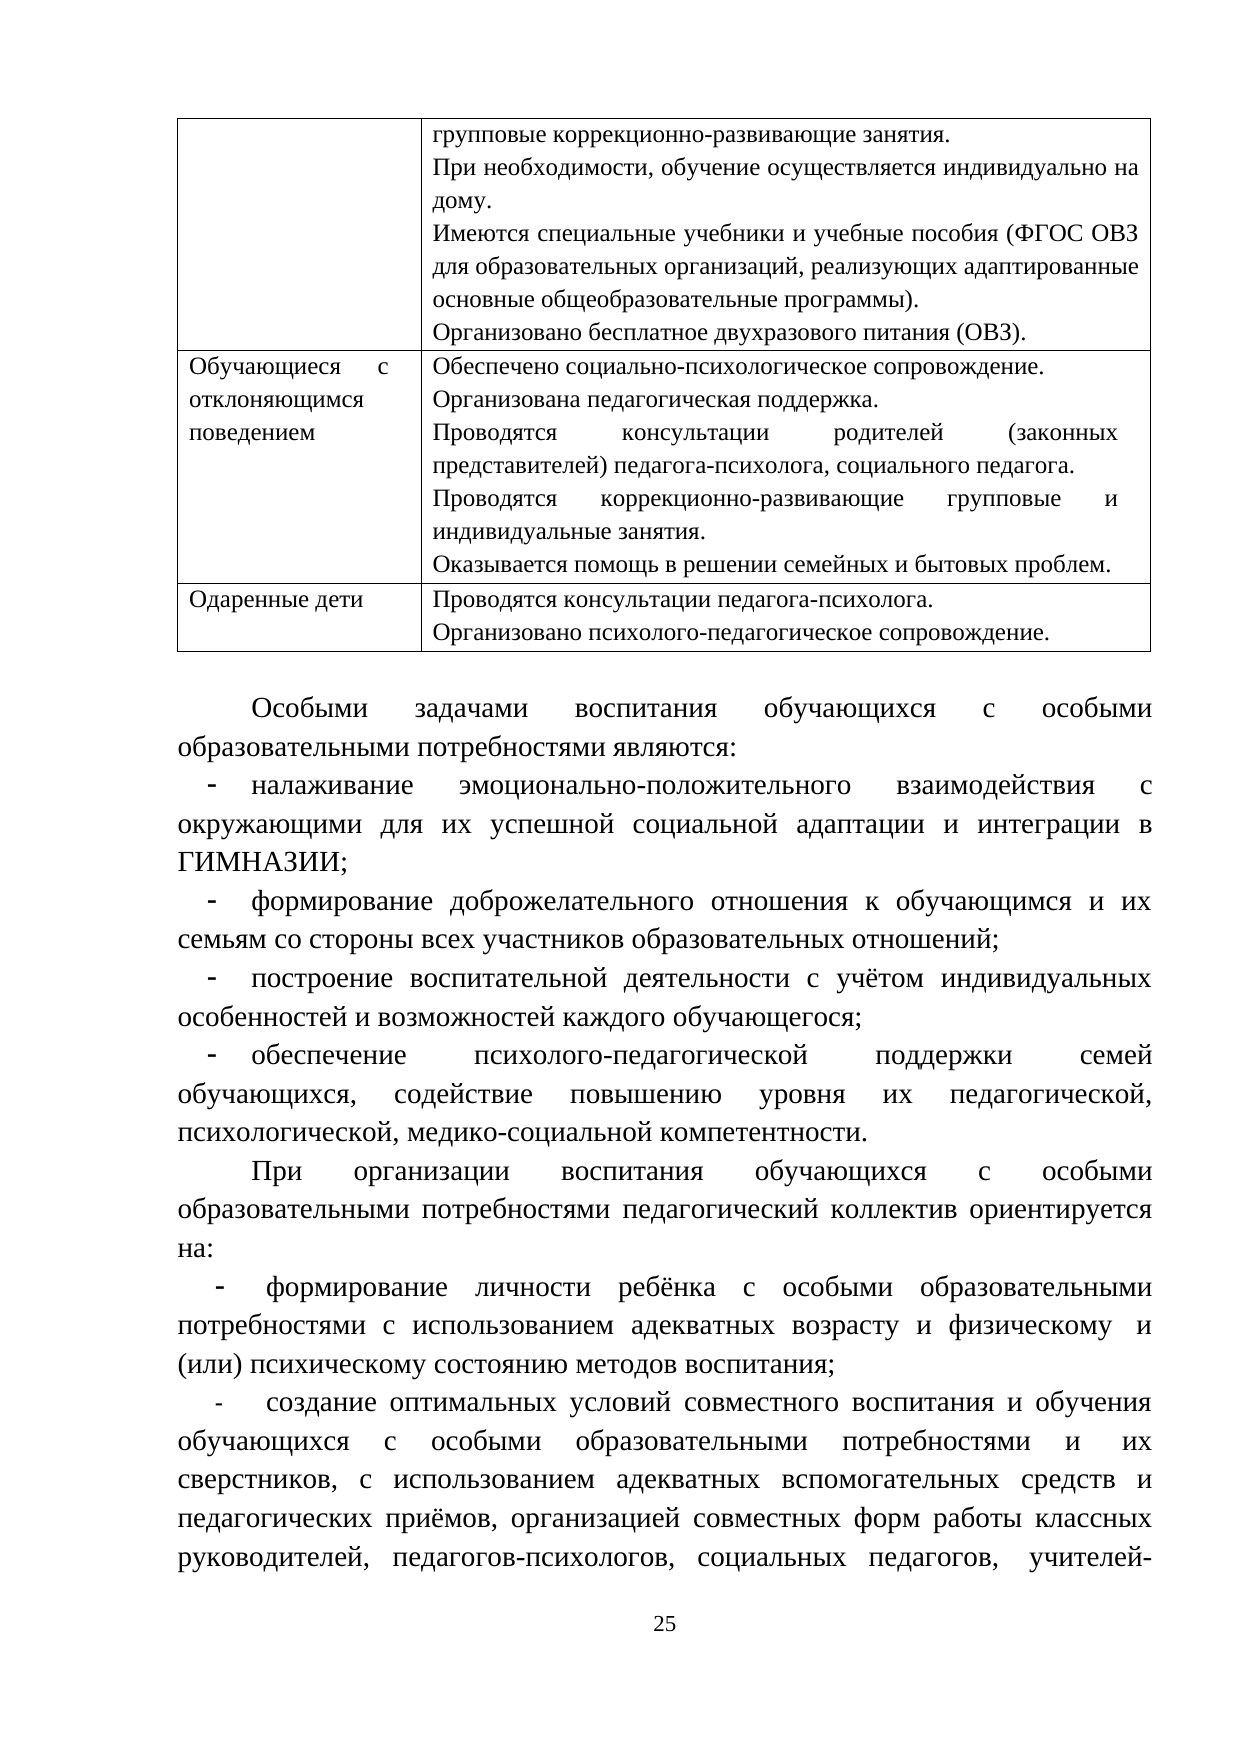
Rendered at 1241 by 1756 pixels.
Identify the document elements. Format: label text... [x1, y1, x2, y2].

text Особыми задачами воспитания обучающихся с особыми образовательными потребностями являются: [177, 690, 1152, 762]
list налаживание эмоционально-положительного взаимодействия с окружающими для их успешной социальной адаптации и интеграции в ГИМНАЗИИ; [177, 767, 1152, 878]
list формирование личности ребёнка с особыми образовательными потребностями с использованием адекватных возрасту и физическому и (или) психическому состоянию методов воспитания; [177, 1269, 1152, 1379]
table_cell Обеспечено социально-психологическое сопровождение. Организована педагогическая поддержка. Проводятся консультации родителей (законных представителей) педагога-психолога, социального педагога. Проводятся коррекционно-развивающие групповые и индивидуальные занятия. Оказывается помощь в решении семейных и бытовых проблем. [422, 351, 1150, 583]
list формирование доброжелательного отношения к обучающимся и их семьям со стороны всех участников образовательных отношений; [177, 883, 1152, 955]
list обеспечение психолого-педагогической поддержки семей обучающихся, содействие повышению уровня их педагогической, психологической, медико-социальной компетентности. [177, 1037, 1152, 1148]
text При организации воспитания обучающихся с особыми образовательными потребностями педагогический коллектив ориентируется на: [177, 1153, 1152, 1264]
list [177, 1384, 1152, 1572]
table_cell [422, 119, 1150, 350]
table_cell Одаренные дети [178, 584, 421, 651]
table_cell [178, 119, 421, 350]
table_cell Проводятся консультации педагога-психолога. Организовано психолого-педагогическое сопровождение. [422, 584, 1150, 651]
list построение воспитательной деятельности с учётом индивидуальных особенностей и возможностей каждого обучающегося; [177, 960, 1152, 1032]
table_cell Обучающиеся с отклоняющимся поведением [178, 351, 421, 583]
